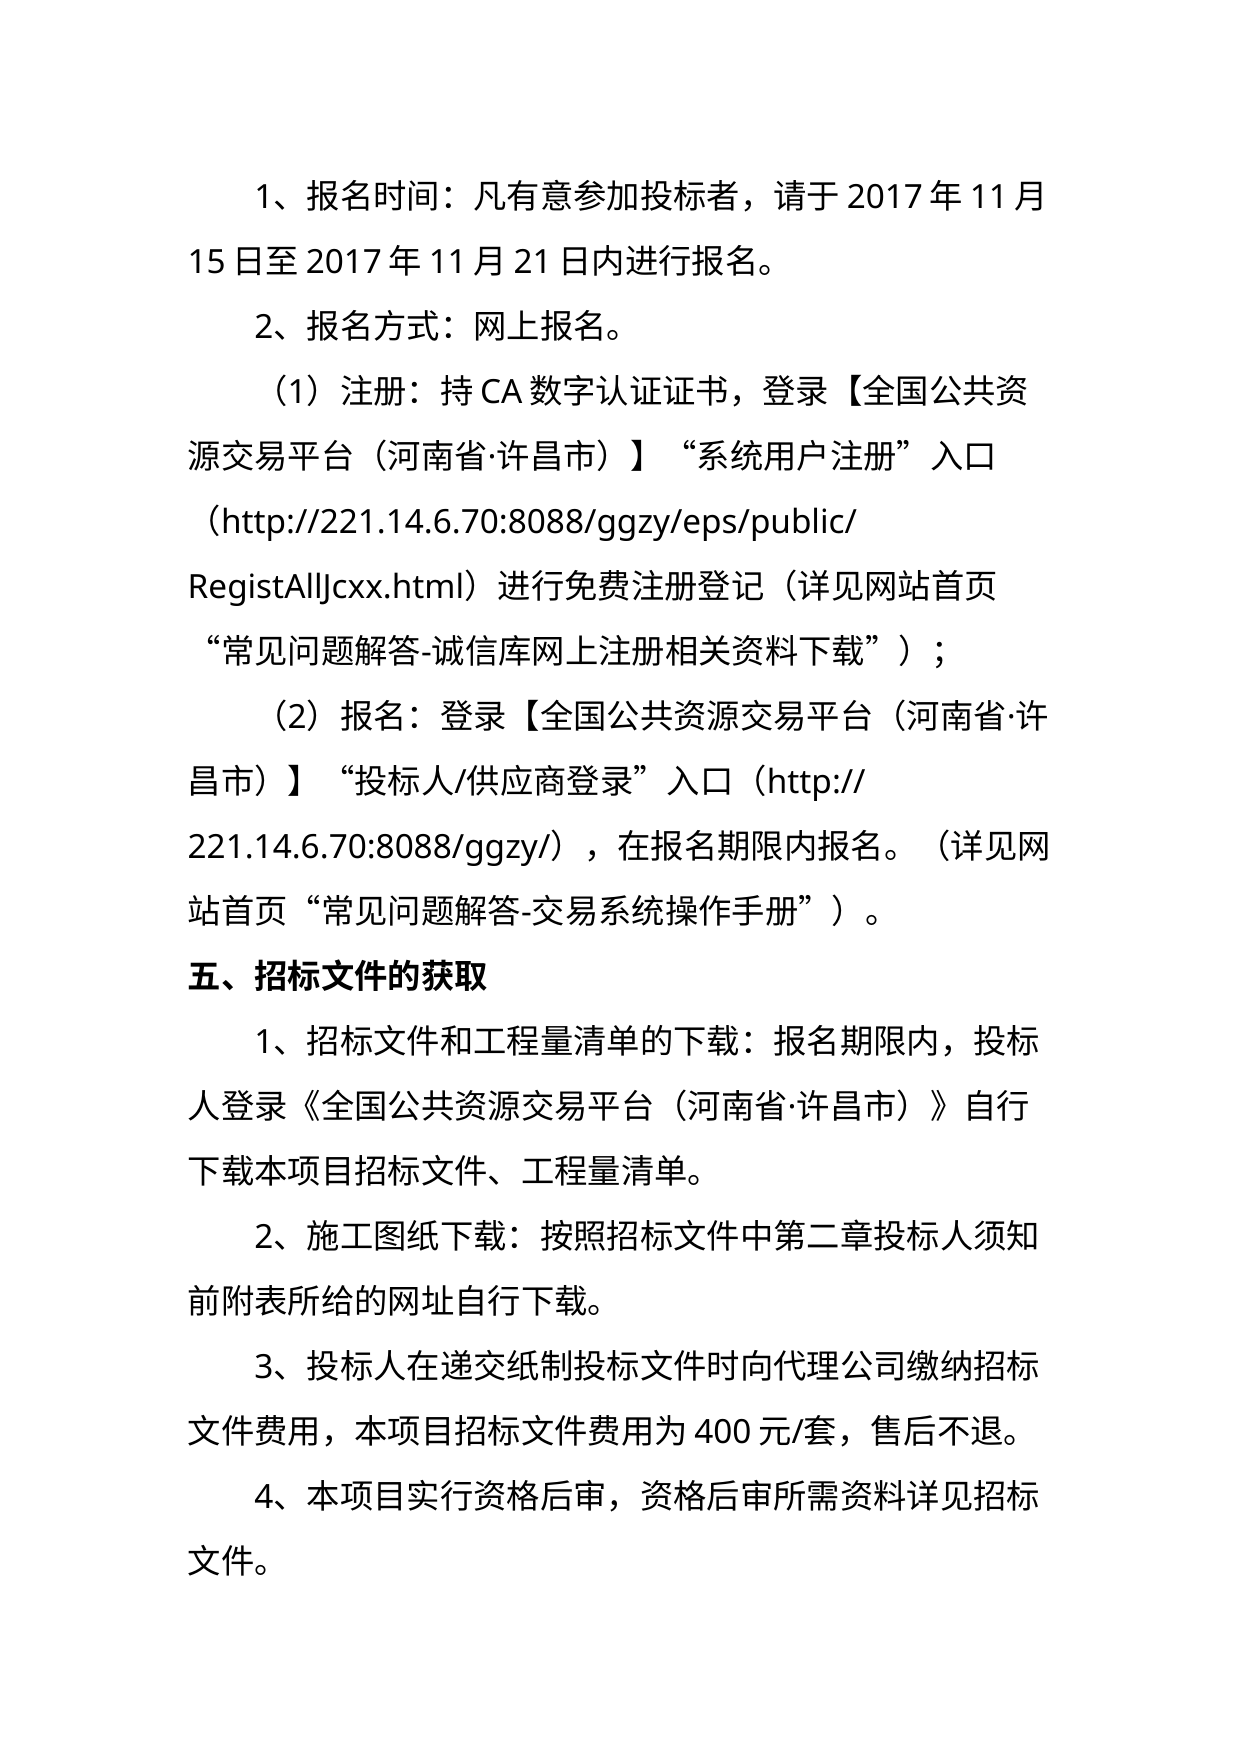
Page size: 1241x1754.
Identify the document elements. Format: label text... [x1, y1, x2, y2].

text 五、招标文件的获取 [187, 942, 1053, 1007]
text 3、投标人在递交纸制投标文件时向代理公司缴纳招标文件费用，本项目招标文件费用为400元/套，售后不退。 [187, 1332, 1053, 1462]
text （2）报名：登录【全国公共资源交易平台（河南省·许昌市）】“投标人/供应商登录”入口（http://221.14.6.70:8088/ggzy/），在报名期限内报名。（详见网站首页“常见问题解答-交易系统操作手册”）。 [187, 682, 1053, 942]
text 1、报名时间：凡有意参加投标者，请于2017年11月15日至2017年11月21日内进行报名。 [187, 162, 1053, 292]
text （1）注册：持CA数字认证证书，登录【全国公共资源交易平台（河南省·许昌市）】“系统用户注册”入口（http://221.14.6.70:8088/ggzy/eps/public/RegistAllJcxx.html）进行免费注册登记（详见网站首页“常见问题解答-诚信库网上注册相关资料下载”）； [187, 357, 1053, 682]
text 4、本项目实行资格后审，资格后审所需资料详见招标文件。 [187, 1462, 1053, 1592]
text 2、施工图纸下载：按照招标文件中第二章投标人须知前附表所给的网址自行下载。 [187, 1202, 1053, 1332]
text 2、报名方式：网上报名。 [187, 292, 1053, 357]
text 1、招标文件和工程量清单的下载：报名期限内，投标人登录《全国公共资源交易平台（河南省·许昌市）》自行下载本项目招标文件、工程量清单。 [187, 1007, 1053, 1202]
